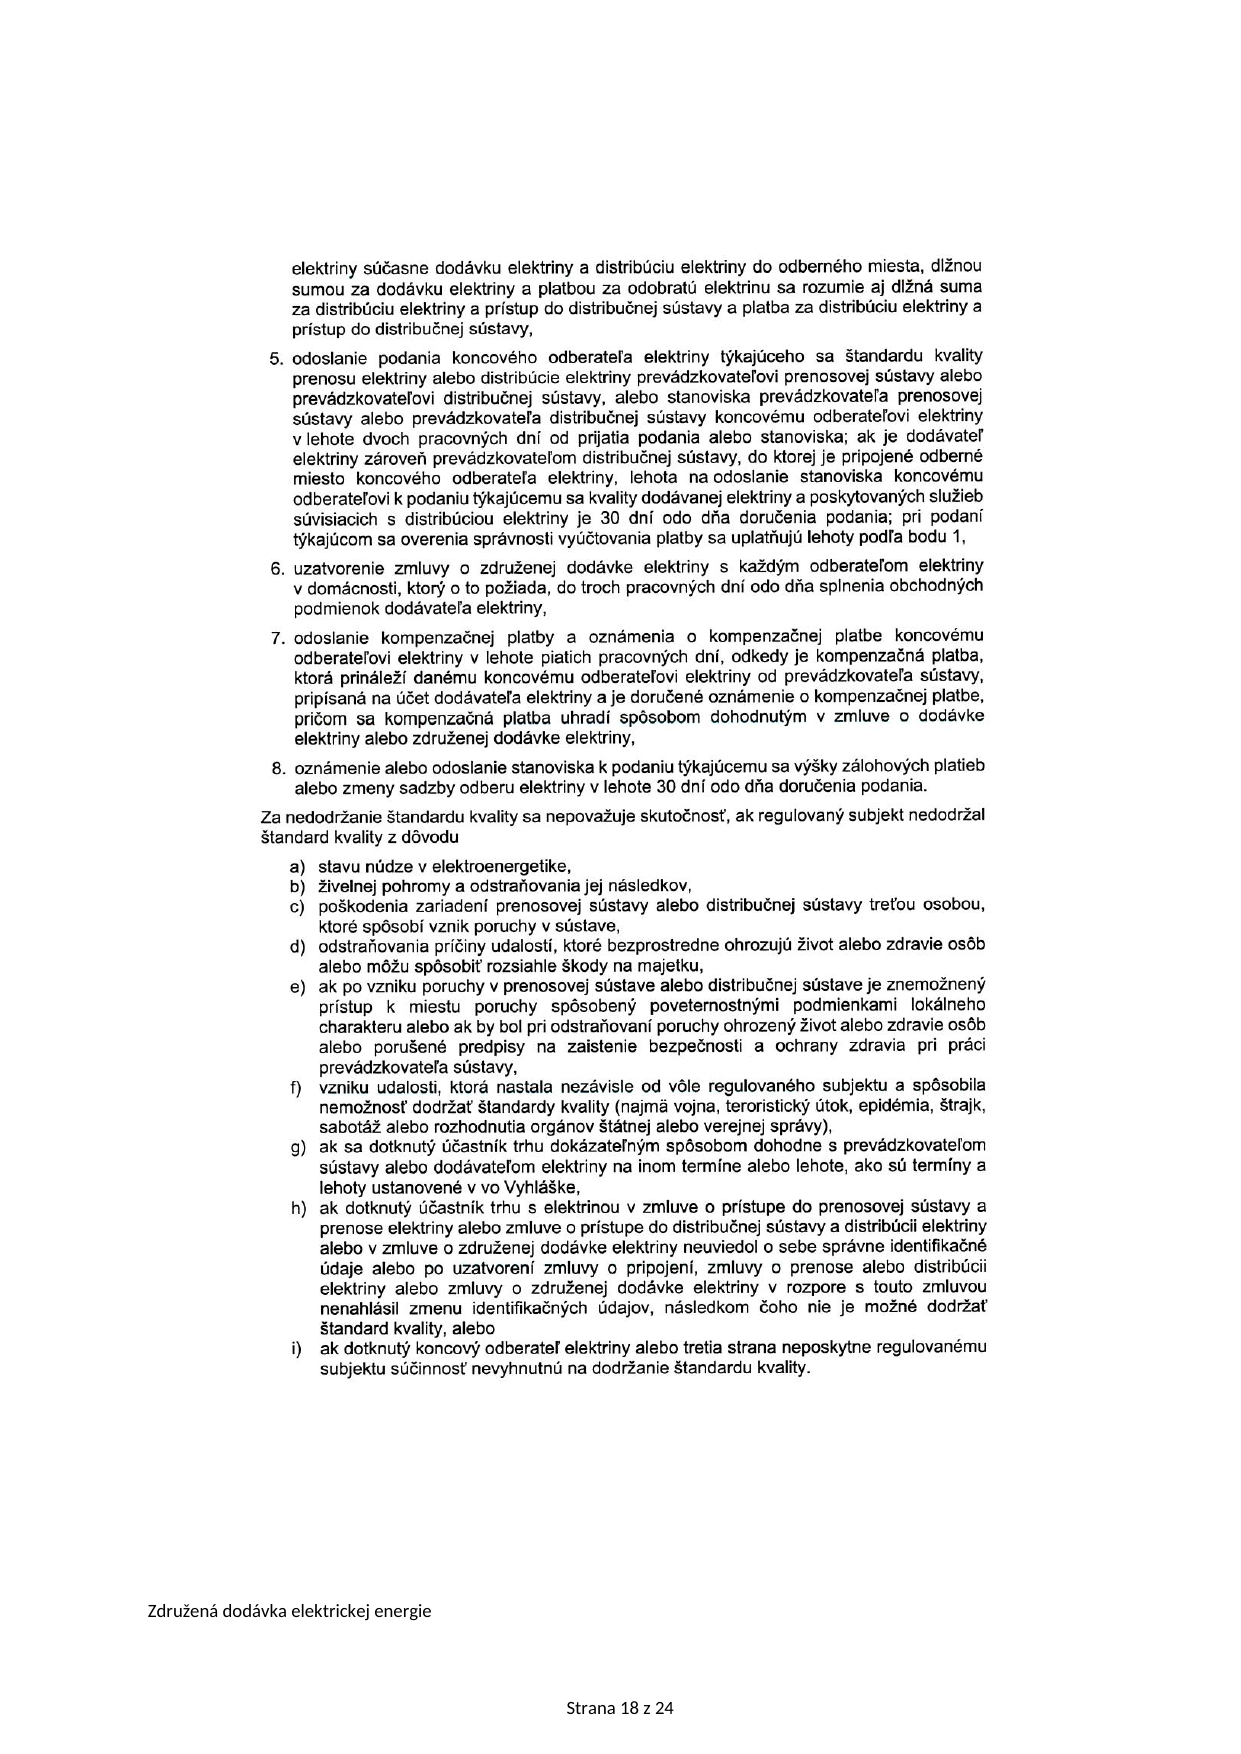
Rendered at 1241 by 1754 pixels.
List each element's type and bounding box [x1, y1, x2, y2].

picture [148, 132, 1093, 1469]
